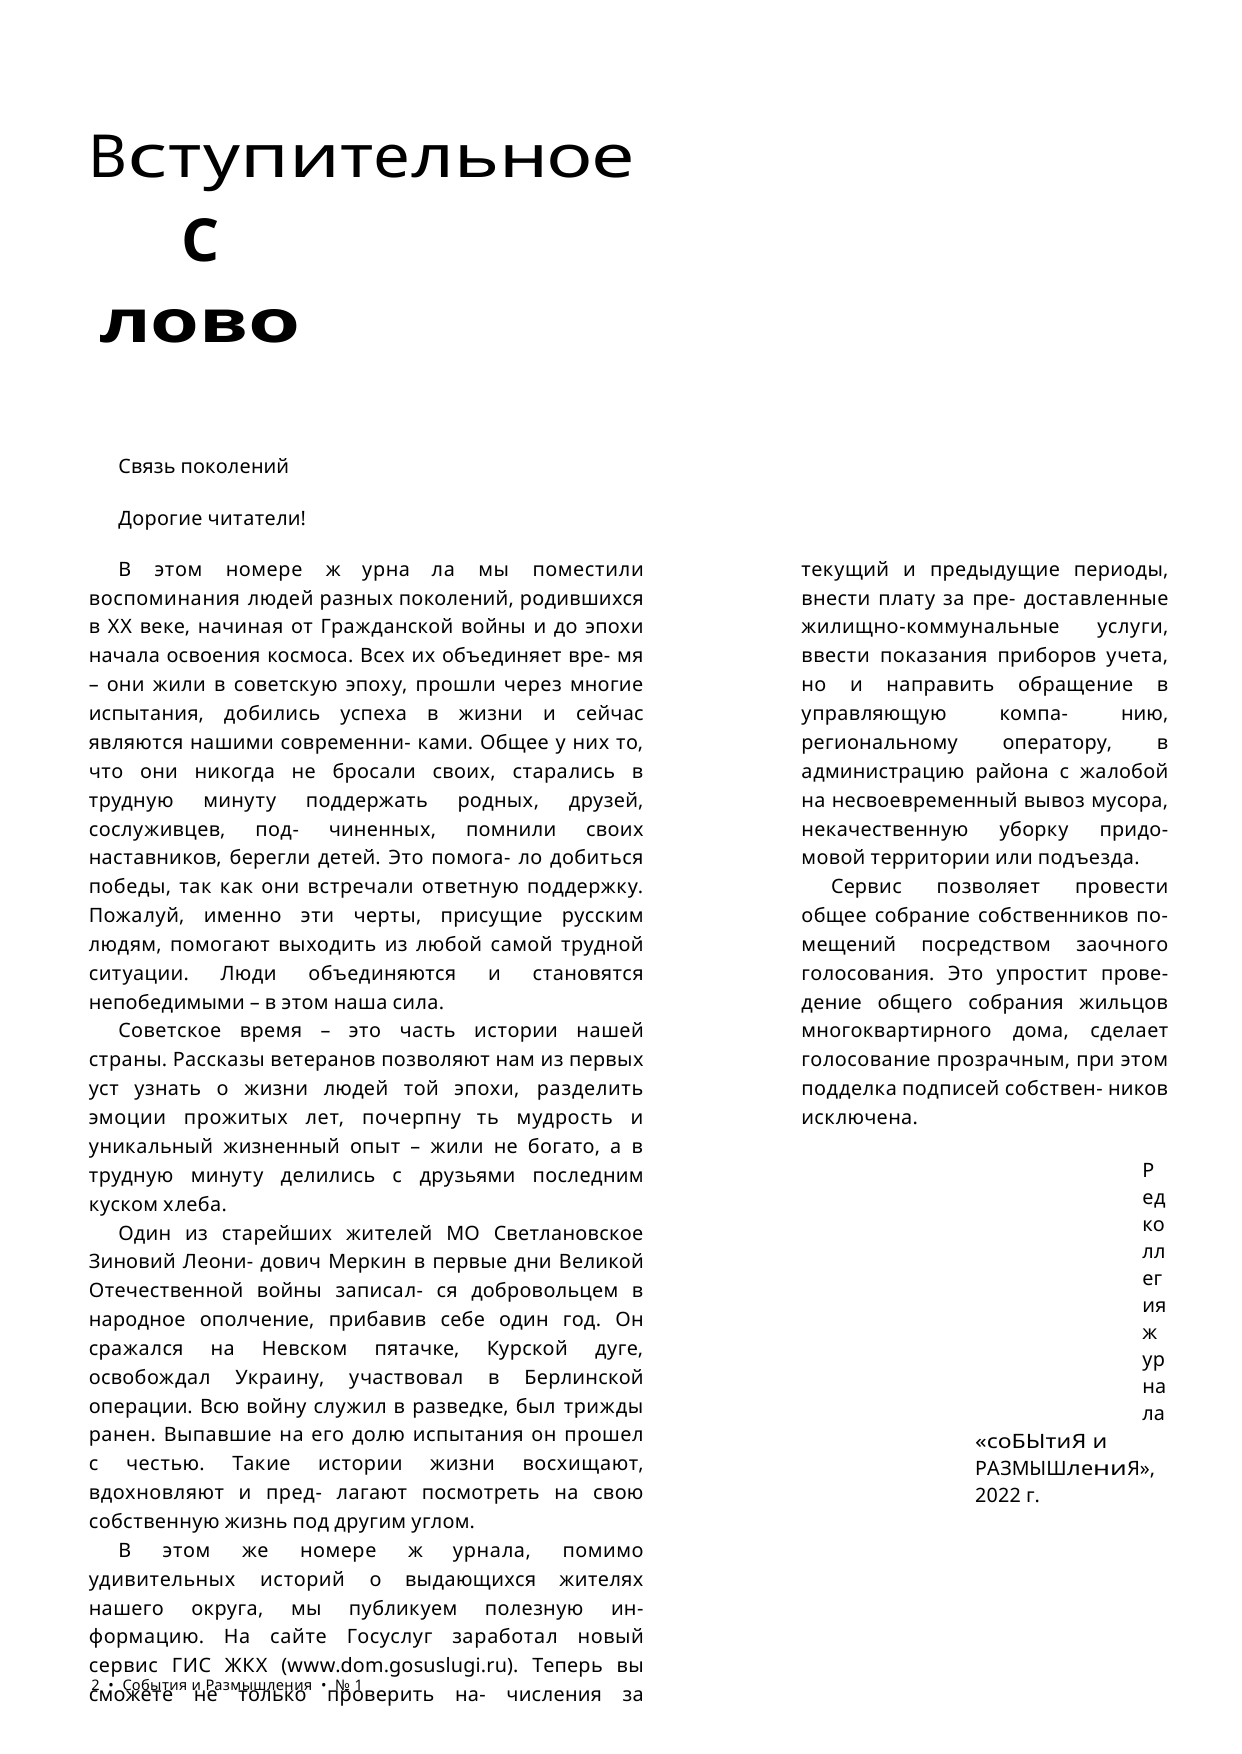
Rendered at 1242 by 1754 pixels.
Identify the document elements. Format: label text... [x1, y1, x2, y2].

text Редколлегия журнала [1142, 1156, 1169, 1426]
text Слово [82, 198, 319, 359]
text Связь поколений [118, 452, 1164, 479]
text В этом же номере ж урнала, помимо удивительных историй о выдающихся жителях нашего округа, мы публикуем полезную ин- формацию. На сайте Госуслуг заработал новый сервис ГИС ЖКХ (www.dom.gosuslugi.ru). Теперь вы сможете не только проверить на- числения за текущий и предыдущие периоды, внести плату за пре- доставленные жилищно-коммунальные услуги, ввести показания приборов учета, но и направить обращение в управляющую компа- нию, региональному оператору, в администрацию района с жалобой на несвоевременный вывоз мусора, некачественную уборку придо- мовой территории или подъезда. [88, 1536, 643, 1707]
text Дорогие читатели! [118, 506, 1164, 528]
text «соБЫтиЯ и РАЗМЫШлениЯ», 2022 г. [975, 1427, 1169, 1508]
text В этом номере ж урна ла мы поместили воспоминания людей разных поколений, родившихся в XX веке, начиная от Гражданской войны и до эпохи начала освоения космоса. Всех их объединяет вре- мя – они жили в советскую эпоху, прошли через многие испытания, добились успеха в жизни и сейчас являются нашими современни- ками. Общее у них то, что они никогда не бросали своих, старались в трудную минуту поддержать родных, друзей, сослуживцев, под- чиненных, помнили своих наставников, берегли детей. Это помога- ло добиться победы, так как они встречали ответную поддержку. Пожалуй, именно эти черты, присущие русским людям, помогают выходить из любой самой трудной ситуации. Люди объединяются и становятся непобедимыми – в этом наша сила. [88, 555, 643, 1015]
text Советское время – это часть истории нашей страны. Рассказы ветеранов позволяют нам из первых уст узнать о жизни людей той эпохи, разделить эмоции прожитых лет, почерпну ть мудрость и уникальный жизненный опыт – жили не богато, а в трудную минуту делились с друзьями последним куском хлеба. [88, 1017, 643, 1217]
text Один из старейших жителей МО Светлановское Зиновий Леони- дович Меркин в первые дни Великой Отечественной войны записал- ся добровольцем в народное ополчение, прибавив себе один год. Он сражался на Невском пятачке, Курской дуге, освобождал Украину, участвовал в Берлинской операции. Всю войну служил в разведке, был трижды ранен. Выпавшие на его долю испытания он прошел с честью. Такие истории жизни восхищают, вдохновляют и пред- лагают посмотреть на свою собственную жизнь под другим углом. [88, 1219, 643, 1534]
text Вступительное [89, 114, 1164, 194]
text Сервис позволяет провести общее собрание собственников по- мещений посредством заочного голосования. Это упростит прове- дение общего собрания жильцов многоквартирного дома, сделает голосование прозрачным, при этом подделка подписей собствен- ников исключена. [801, 872, 1168, 1130]
text В этом же номере ж урнала, помимо удивительных историй о выдающихся жителях нашего округа, мы публикуем полезную ин- формацию. На сайте Госуслуг заработал новый сервис ГИС ЖКХ (www.dom.gosuslugi.ru). Теперь вы сможете не только проверить на- числения за текущий и предыдущие периоды, внести плату за пре- доставленные жилищно-коммунальные услуги, ввести показания приборов учета, но и направить обращение в управляющую компа- нию, региональному оператору, в администрацию района с жалобой на несвоевременный вывоз мусора, некачественную уборку придо- мовой территории или подъезда. [801, 555, 1168, 871]
